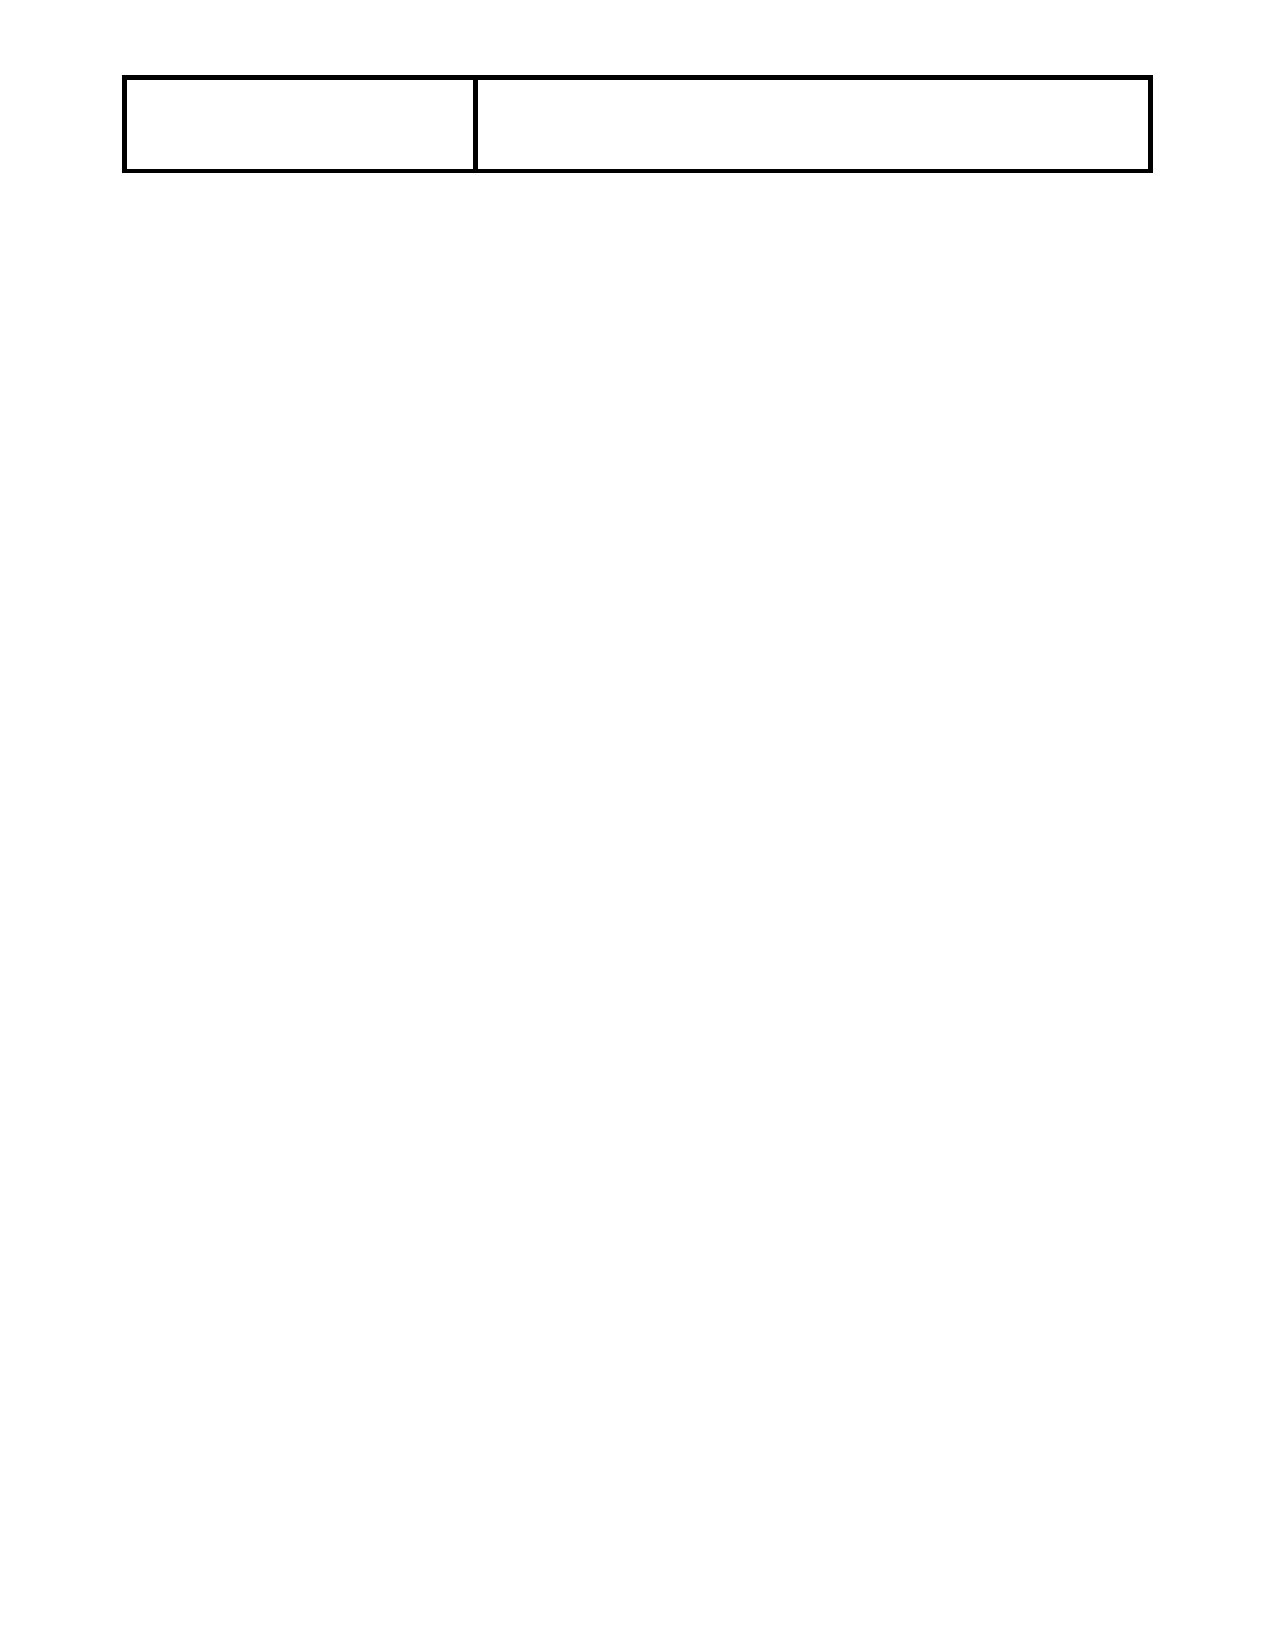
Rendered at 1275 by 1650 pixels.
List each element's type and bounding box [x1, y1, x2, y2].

table_cell [127, 80, 473, 169]
table_cell [478, 80, 1148, 169]
